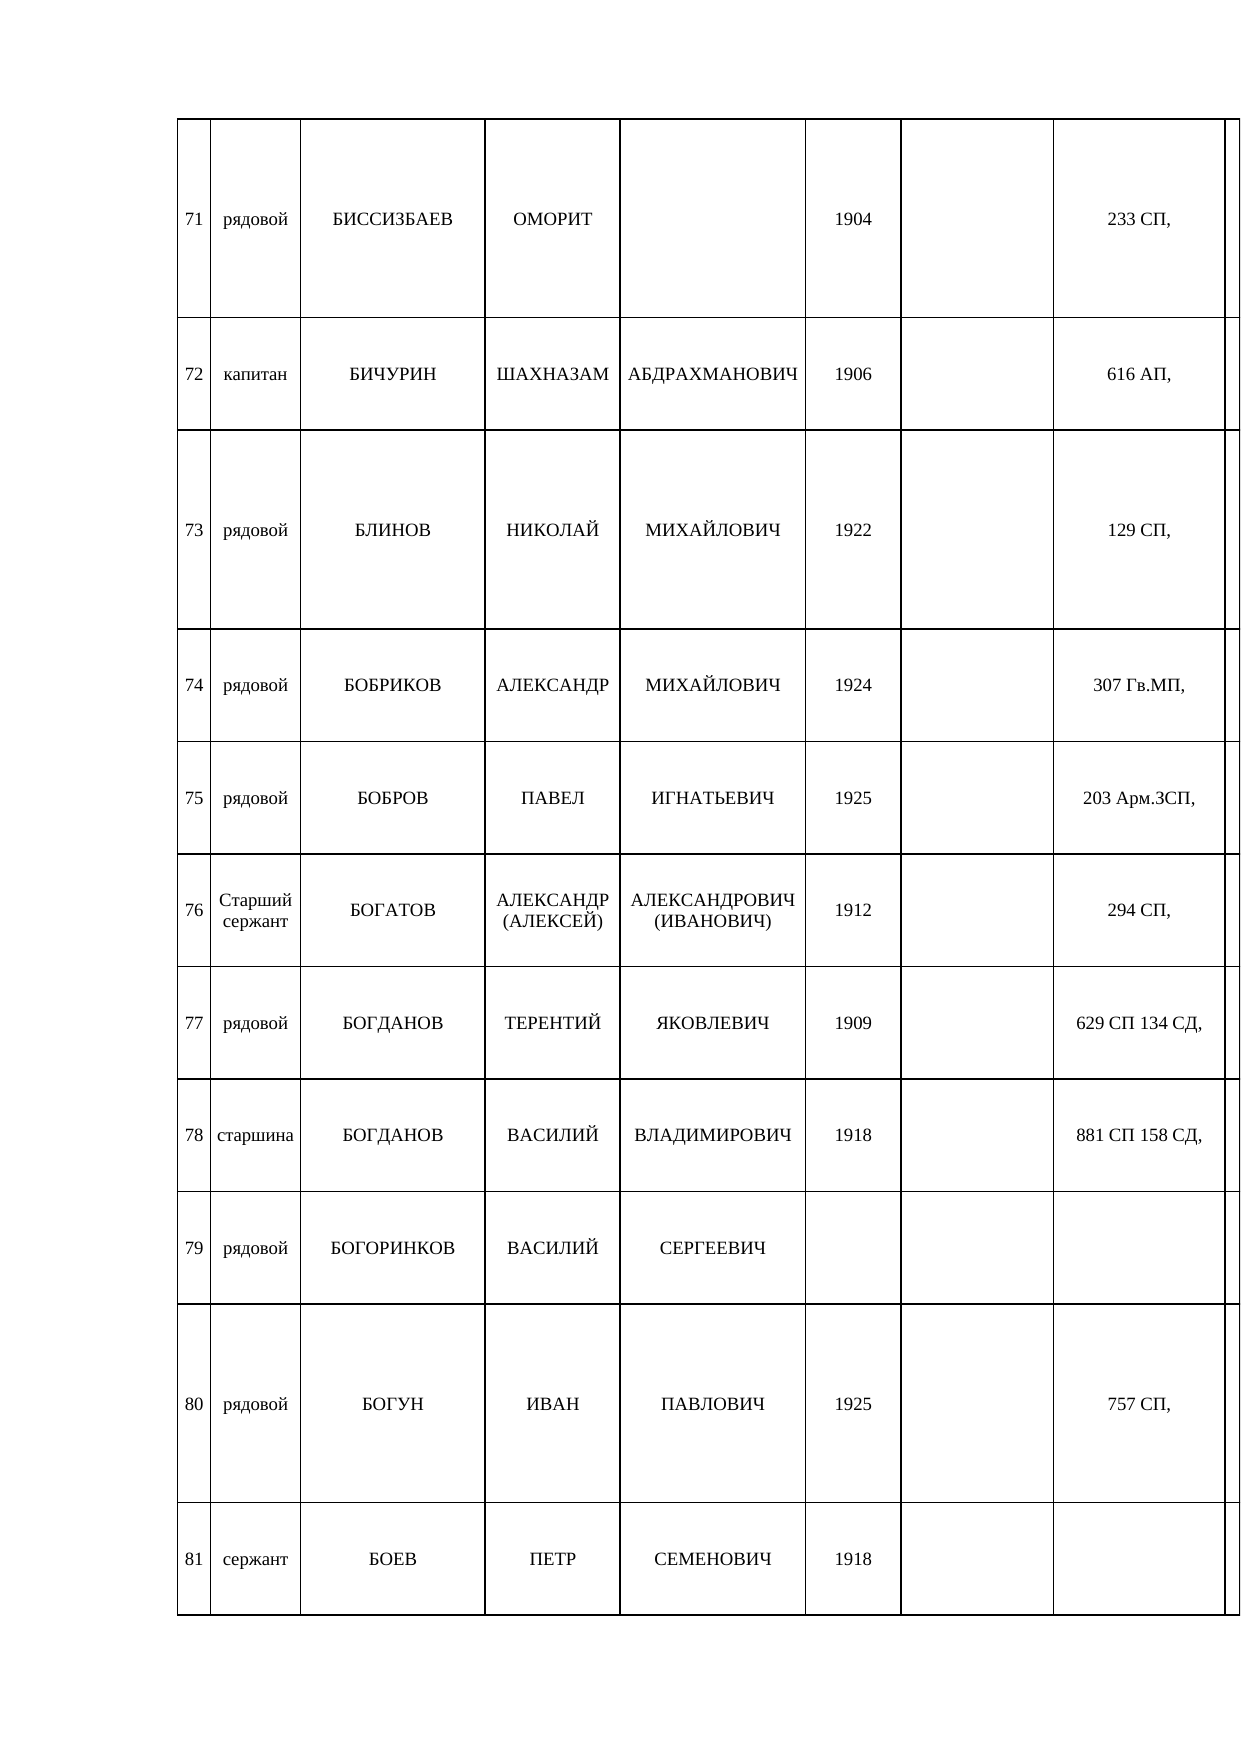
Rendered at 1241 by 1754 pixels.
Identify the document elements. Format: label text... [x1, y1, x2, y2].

table_cell БИССИЗБАЕВ [301, 120, 484, 317]
table_cell 203 Арм.ЗСП, [1054, 742, 1224, 853]
table_cell рядовой [211, 742, 300, 853]
table_cell ШАХНАЗАМ [486, 318, 619, 429]
table_cell 75 [178, 742, 210, 853]
table_cell АЛЕКСАНДР (АЛЕКСЕЙ) [486, 855, 619, 966]
table_cell 26.12.1943 [1226, 431, 1239, 628]
table_cell [902, 967, 1053, 1078]
table_cell [902, 1305, 1053, 1502]
table_cell Старший сержант [211, 855, 300, 966]
table_cell 77 [178, 967, 210, 1078]
table_cell капитан [211, 318, 300, 429]
table_cell 1918 [806, 1080, 900, 1191]
table_cell АБДРАХМАНОВИЧ [621, 318, 805, 429]
table_cell АЛЕКСАНДР [486, 630, 619, 741]
table_cell 1912 [806, 855, 900, 966]
table_cell ВАСИЛИЙ [486, 1080, 619, 1191]
table_cell 1925 [806, 742, 900, 853]
table_cell [1054, 1192, 1224, 1303]
table_cell 73 [178, 431, 210, 628]
table_cell 06.02.1944 [1226, 742, 1239, 853]
table_cell [902, 630, 1053, 741]
table_cell ПЕТР [486, 1503, 619, 1614]
table_cell [902, 1192, 1053, 1303]
table_cell 76 [178, 855, 210, 966]
table_cell СЕМЕНОВИЧ [621, 1503, 805, 1614]
table_cell 71 [178, 120, 210, 317]
table_cell 15.03.1944 [1226, 120, 1239, 317]
table_cell рядовой [211, 630, 300, 741]
table_cell БОГДАНОВ [301, 1080, 484, 1191]
table_cell [902, 1080, 1053, 1191]
table_cell рядовой [211, 431, 300, 628]
table_cell ПАВЛОВИЧ [621, 1305, 805, 1502]
table_cell МИХАЙЛОВИЧ [621, 431, 805, 628]
table_cell ПАВЕЛ [486, 742, 619, 853]
table_cell ВАСИЛИЙ [486, 1192, 619, 1303]
table_cell БОЕВ [301, 1503, 484, 1614]
table_cell 30.12.1943 [1226, 855, 1239, 966]
table_cell БОГОРИНКОВ [301, 1192, 484, 1303]
table_cell 1906 [806, 318, 900, 429]
table_cell рядовой [211, 1192, 300, 1303]
table_cell НИКОЛАЙ [486, 431, 619, 628]
table_cell 616 АП, [1054, 318, 1224, 429]
table_cell БОГУН [301, 1305, 484, 1502]
table_cell 129 СП, [1054, 431, 1224, 628]
table_cell [1054, 1503, 1224, 1614]
table_cell ИВАН [486, 1305, 619, 1502]
table_cell сержант [211, 1503, 300, 1614]
table_cell [902, 1503, 1053, 1614]
table_cell 22.01.1944 [1226, 630, 1239, 741]
table_cell [806, 1192, 900, 1303]
table_cell 629 СП 134 СД, [1054, 967, 1224, 1078]
table_cell 81 [178, 1503, 210, 1614]
table_cell БОГАТОВ [301, 855, 484, 966]
table_cell 10.10.1943 [1226, 1080, 1239, 1191]
table_cell БОГДАНОВ [301, 967, 484, 1078]
table_cell 1909 [806, 967, 900, 1078]
table_cell 757 СП, [1054, 1305, 1224, 1502]
table_cell 881 СП 158 СД, [1054, 1080, 1224, 1191]
table_cell АЛЕКСАНДРОВИЧ (ИВАНОВИЧ) [621, 855, 805, 966]
table_cell [902, 120, 1053, 317]
table_cell 80 [178, 1305, 210, 1502]
table_cell БИЧУРИН [301, 318, 484, 429]
table_cell БОБРИКОВ [301, 630, 484, 741]
table_cell 04.01.1944 [1226, 318, 1239, 429]
table_cell [902, 855, 1053, 966]
table_cell 31.12.1943 [1226, 1503, 1239, 1614]
table_cell СЕРГЕЕВИЧ [621, 1192, 805, 1303]
table_cell 1922 [806, 431, 900, 628]
table_cell ВЛАДИМИРОВИЧ [621, 1080, 805, 1191]
table_cell 16.03.1944 [1226, 1305, 1239, 1502]
table_cell 294 СП, [1054, 855, 1224, 966]
table_cell рядовой [211, 1305, 300, 1502]
table_cell 74 [178, 630, 210, 741]
table_cell рядовой [211, 967, 300, 1078]
table_cell [902, 431, 1053, 628]
table_cell старшина [211, 1080, 300, 1191]
table_cell 307 Гв.МП, [1054, 630, 1224, 741]
table_cell [902, 318, 1053, 429]
table_cell рядовой [211, 120, 300, 317]
table_cell 1925 [806, 1305, 900, 1502]
table_cell ТЕРЕНТИЙ [486, 967, 619, 1078]
table_cell ИГНАТЬЕВИЧ [621, 742, 805, 853]
table_cell 11.11.1943 [1226, 1192, 1239, 1303]
table_cell 78 [178, 1080, 210, 1191]
table_cell 72 [178, 318, 210, 429]
table_cell МИХАЙЛОВИЧ [621, 630, 805, 741]
table_cell 79 [178, 1192, 210, 1303]
table_cell ЯКОВЛЕВИЧ [621, 967, 805, 1078]
table_cell [621, 120, 805, 317]
table_cell [902, 742, 1053, 853]
table_cell 15.10.1943 [1226, 967, 1239, 1078]
table_cell ОМОРИТ [486, 120, 619, 317]
table_cell 1918 [806, 1503, 900, 1614]
table_cell 1904 [806, 120, 900, 317]
table_cell 1924 [806, 630, 900, 741]
table_cell БОБРОВ [301, 742, 484, 853]
table_cell БЛИНОВ [301, 431, 484, 628]
table_cell 233 СП, [1054, 120, 1224, 317]
